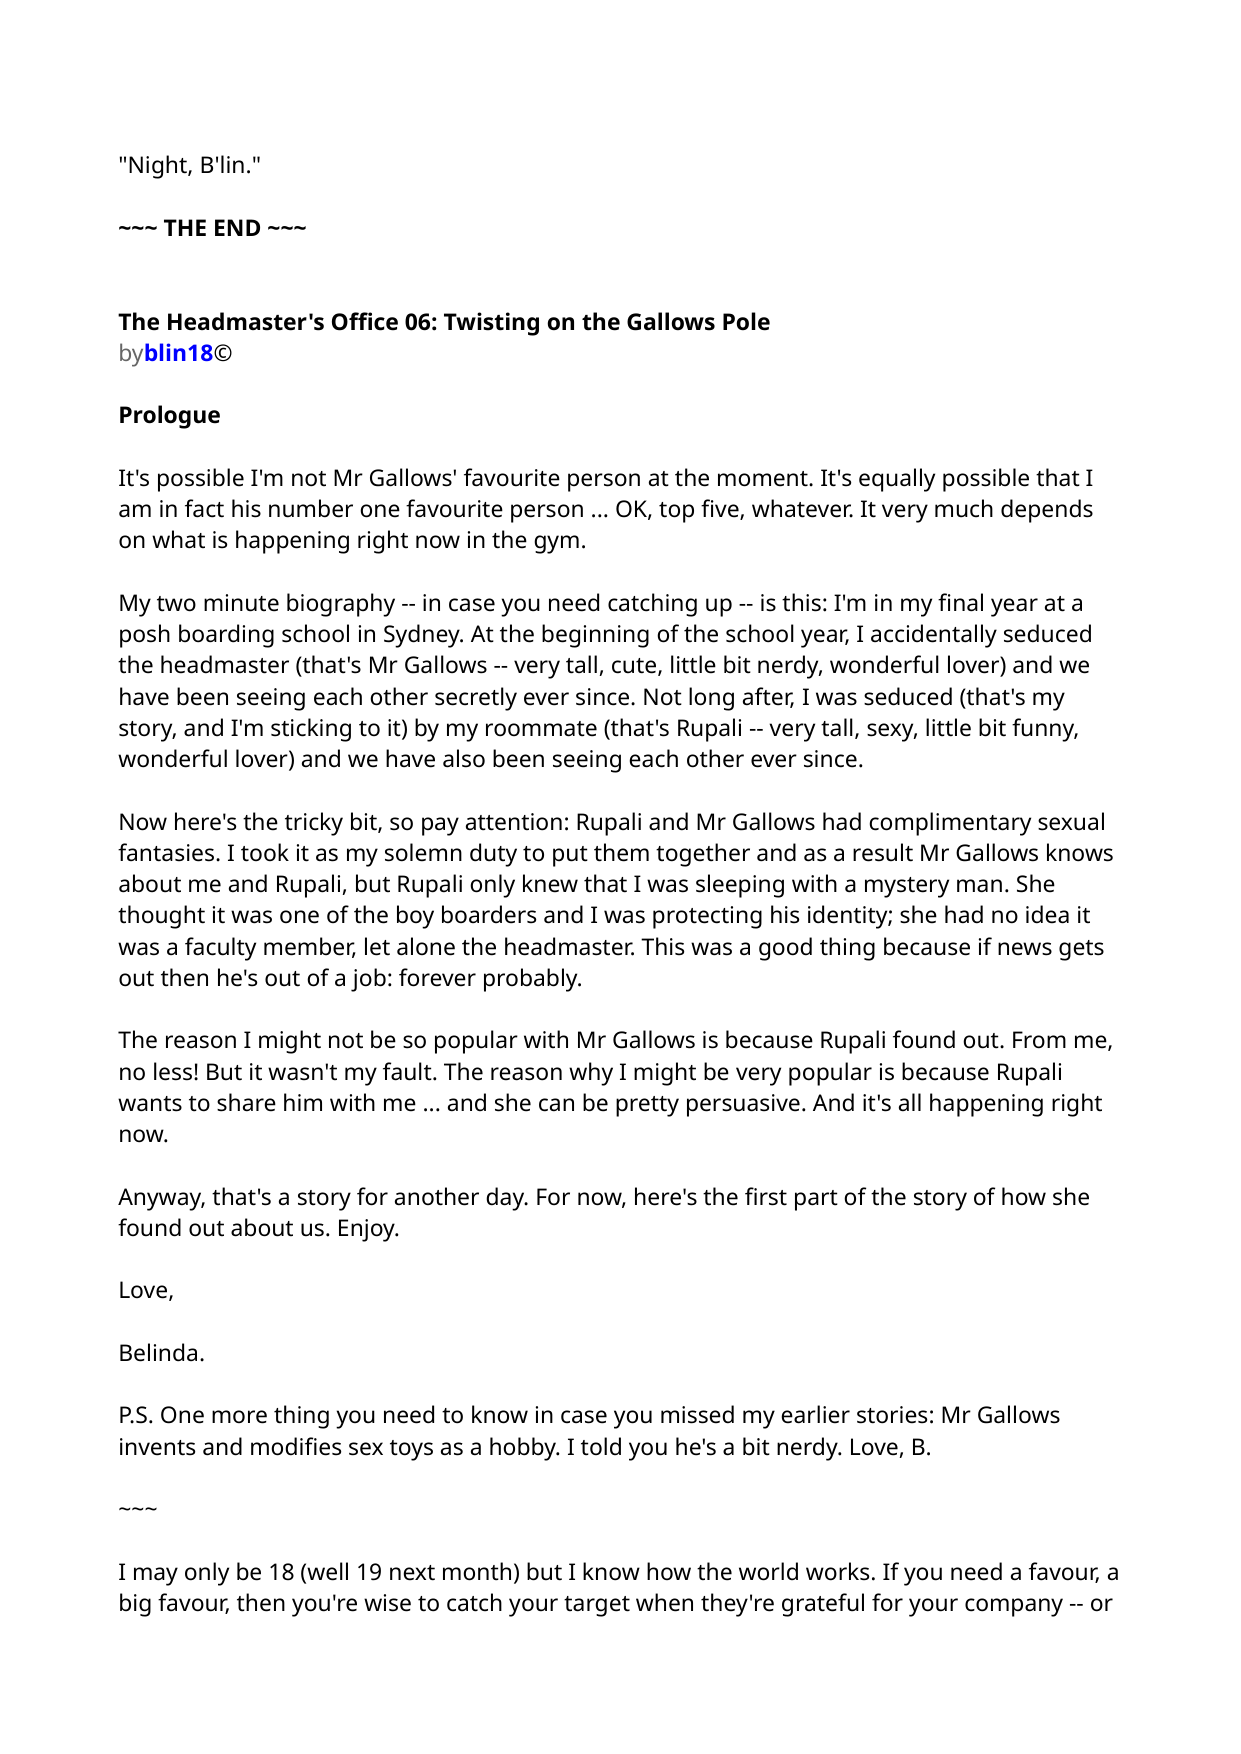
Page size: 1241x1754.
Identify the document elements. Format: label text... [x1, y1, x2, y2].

text byblin18© [118, 337, 1122, 368]
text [118, 368, 1122, 1618]
text The Headmaster's Office 06: Twisting on the Gallows Pole [118, 306, 1122, 337]
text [118, 118, 1122, 181]
text ~~~ THE END ~~~ [118, 212, 1122, 243]
